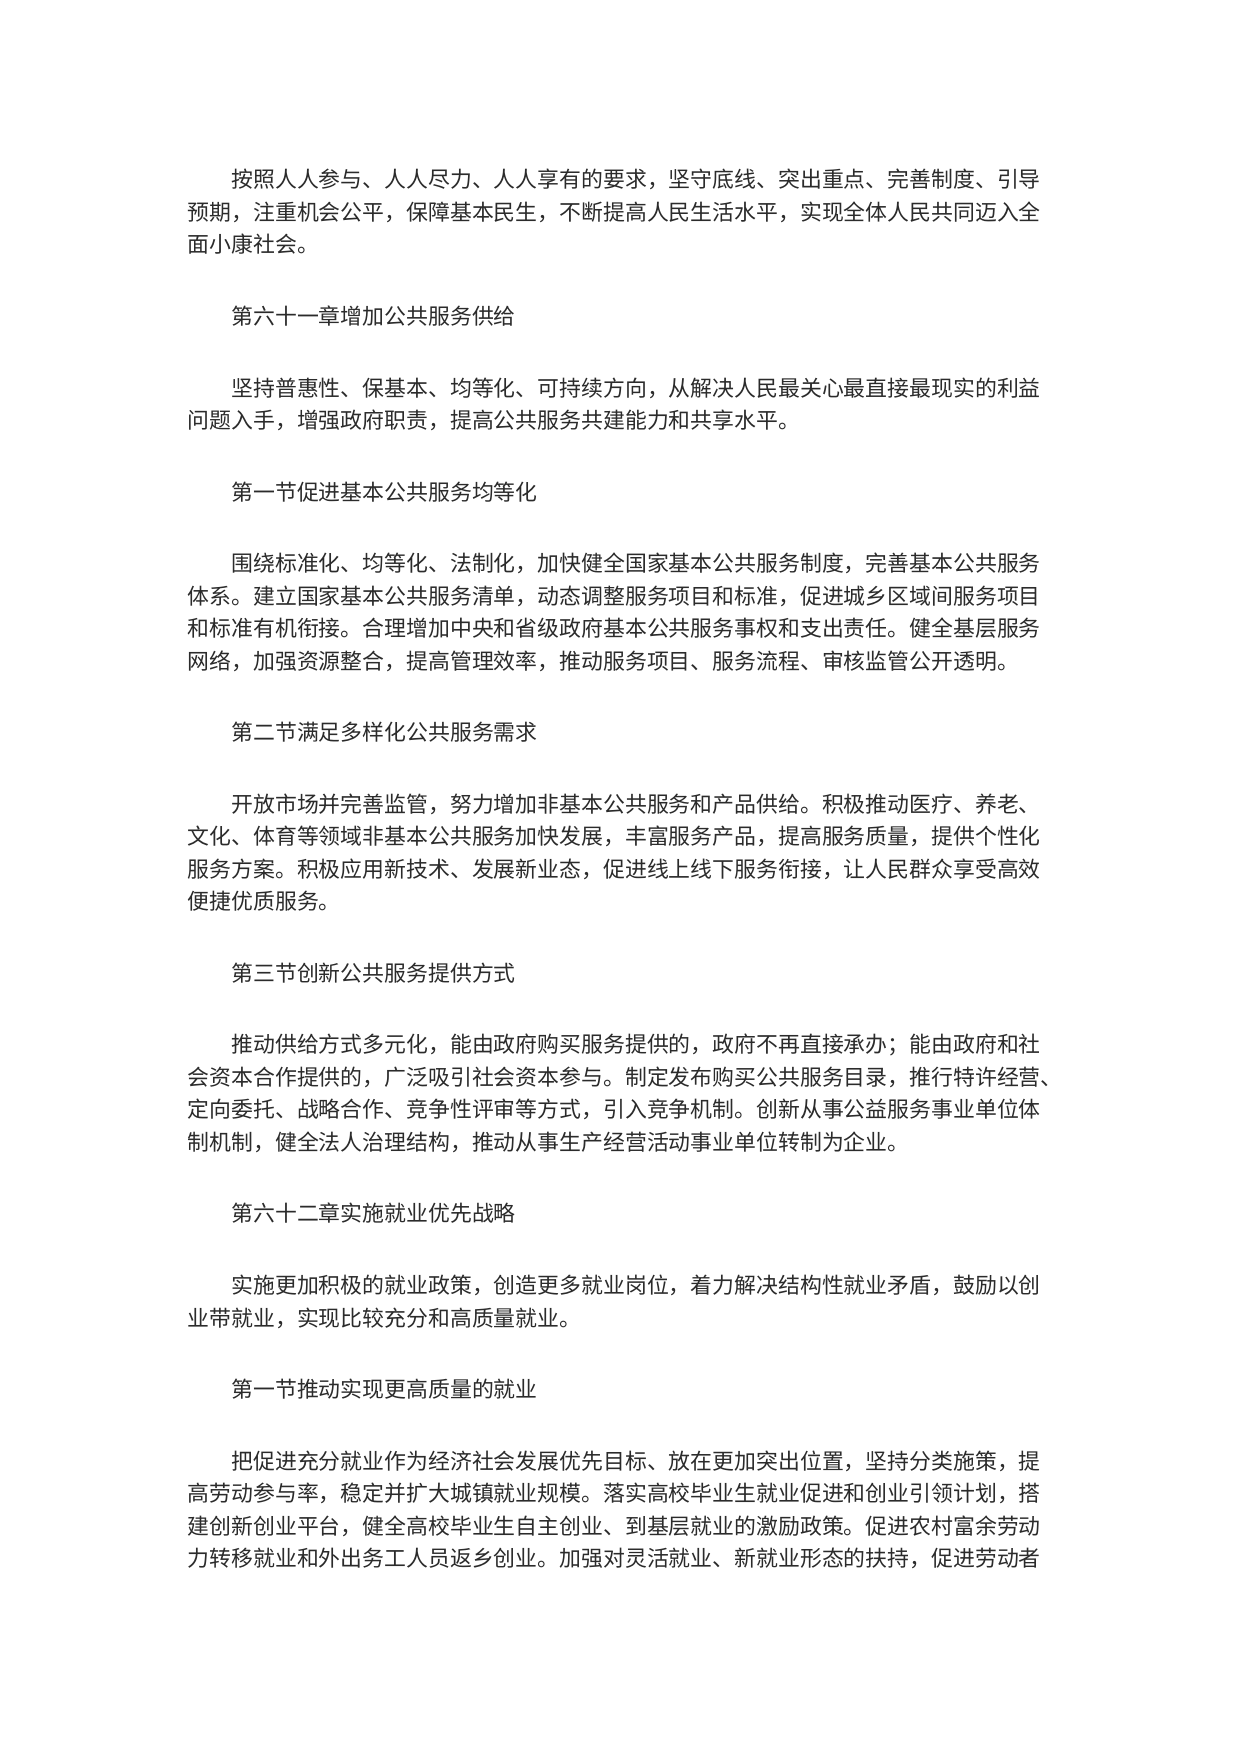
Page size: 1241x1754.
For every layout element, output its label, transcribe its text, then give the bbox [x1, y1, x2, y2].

text 围绕标准化、均等化、法制化，加快健全国家基本公共服务制度，完善基本公共服务体系。建立国家基本公共服务清单，动态调整服务项目和标准，促进城乡区域间服务项目和标准有机衔接。合理增加中央和省级政府基本公共服务事权和支出责任。健全基层服务网络，加强资源整合，提高管理效率，推动服务项目、服务流程、审核监管公开透明。 [187, 546, 1053, 676]
text 第一节推动实现更高质量的就业 [187, 1372, 1053, 1404]
text 坚持普惠性、保基本、均等化、可持续方向，从解决人民最关心最直接最现实的利益问题入手，增强政府职责，提高公共服务共建能力和共享水平。 [187, 370, 1053, 435]
text 第六十二章实施就业优先战略 [187, 1196, 1053, 1228]
text 第二节满足多样化公共服务需求 [187, 715, 1053, 747]
text 实施更加积极的就业政策，创造更多就业岗位，着力解决结构性就业矛盾，鼓励以创业带就业，实现比较充分和高质量就业。 [187, 1268, 1053, 1333]
text 第一节促进基本公共服务均等化 [187, 474, 1053, 507]
text 按照人人参与、人人尽力、人人享有的要求，坚守底线、突出重点、完善制度、引导预期，注重机会公平，保障基本民生，不断提高人民生活水平，实现全体人民共同迈入全面小康社会。 [187, 162, 1053, 259]
text 推动供给方式多元化，能由政府购买服务提供的，政府不再直接承办；能由政府和社会资本合作提供的，广泛吸引社会资本参与。制定发布购买公共服务目录，推行特许经营、定向委托、战略合作、竞争性评审等方式，引入竞争机制。创新从事公益服务事业单位体制机制，健全法人治理结构，推动从事生产经营活动事业单位转制为企业。 [187, 1027, 1053, 1157]
text 第三节创新公共服务提供方式 [187, 955, 1053, 988]
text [187, 1443, 1053, 1573]
text 开放市场并完善监管，努力增加非基本公共服务和产品供给。积极推动医疗、养老、文化、体育等领域非基本公共服务加快发展，丰富服务产品，提高服务质量，提供个性化服务方案。积极应用新技术、发展新业态，促进线上线下服务衔接，让人民群众享受高效便捷优质服务。 [187, 786, 1053, 916]
text 第六十一章增加公共服务供给 [187, 298, 1053, 331]
